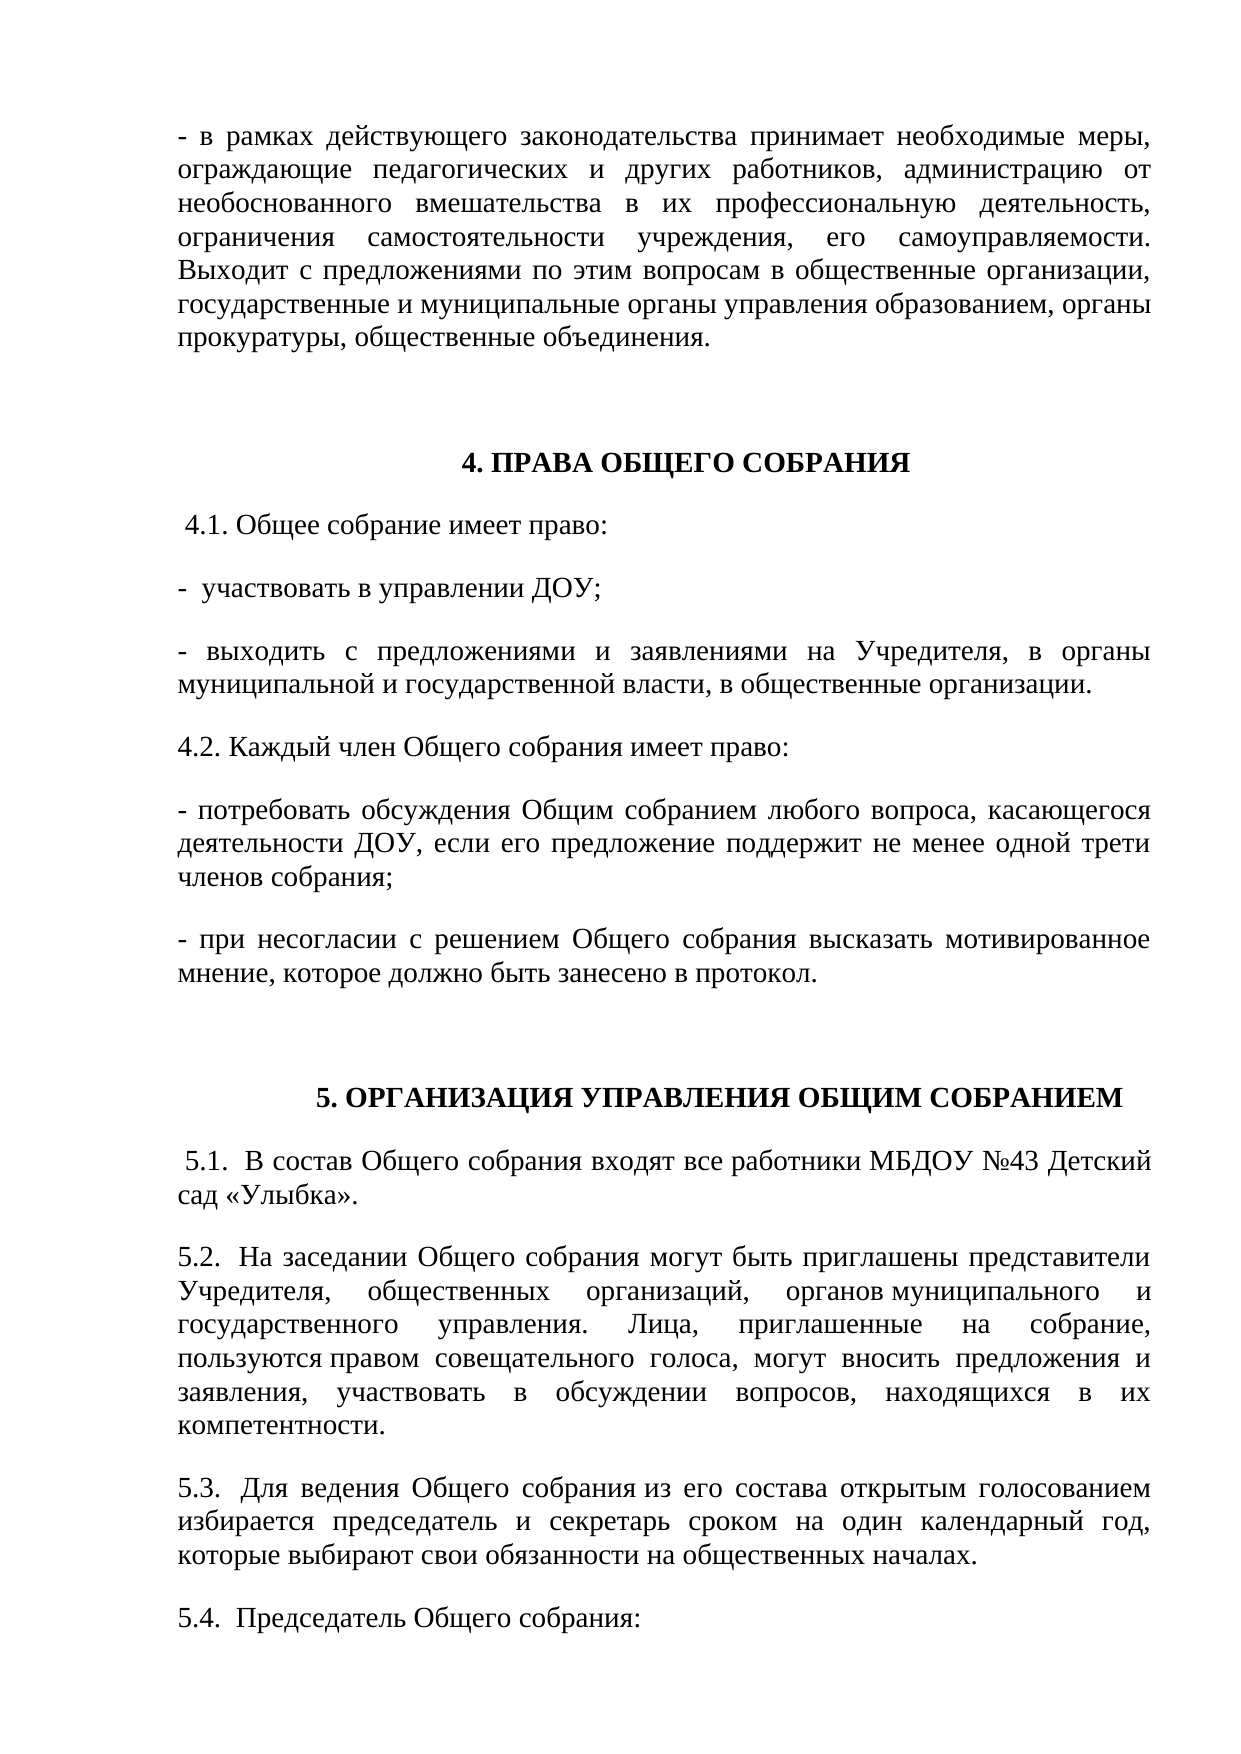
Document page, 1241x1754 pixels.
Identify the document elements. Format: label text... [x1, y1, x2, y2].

text - в рамках действующего законодательства принимает необходимые меры, ограждающие педагогических и других работников, администрацию от необоснованного вмешательства в их профессиональную деятельность, ограничения самостоятельности учреждения, его самоуправляемости. Выходит с предложениями по этим вопросам в общественные организации, государственные и муниципальные органы управления образованием, органы прокуратуры, общественные объединения. [177, 118, 1152, 353]
text 5.1. В состав Общего собрания входят все работники МБДОУ №43 Детский сад «Улыбка». [177, 1143, 1152, 1210]
text - участвовать в управлении ДОУ; [177, 570, 1152, 604]
text 5. ОРГАНИЗАЦИЯ УПРАВЛЕНИЯ ОБЩИМ СОБРАНИЕМ [177, 1081, 1152, 1114]
text - при несогласии с решением Общего собрания высказать мотивированное мнение, которое должно быть занесено в протокол. [177, 922, 1152, 989]
text 4.2. Каждый член Общего собрания имеет право: [177, 729, 1152, 763]
text - потребовать обсуждения Общим собранием любого вопроса, касающегося деятельности ДОУ, если его предложение поддержит не менее одной трети членов собрания; [177, 792, 1152, 892]
text 5.3. Для ведения Общего собрания из его состава открытым голосованием избирается председатель и секретарь сроком на один календарный год, которые выбирают свои обязанности на общественных началах. [177, 1470, 1152, 1571]
text 4.1. Общее собрание имеет право: [177, 507, 1152, 541]
text 5.2. На заседании Общего собрания могут быть приглашены представители Учредителя, общественных организаций, органов муниципального и государственного управления. Лица, приглашенные на собрание, пользуются правом совещательного голоса, могут вносить предложения и заявления, участвовать в обсуждении вопросов, находящихся в их компетентности. [177, 1239, 1152, 1441]
text 4. ПРАВА ОБЩЕГО СОБРАНИЯ [177, 445, 1152, 478]
text 5.4. Председатель Общего собрания: [177, 1600, 1152, 1633]
text - выходить с предложениями и заявлениями на Учредителя, в органы муниципальной и государственной власти, в общественные организации. [177, 633, 1152, 700]
